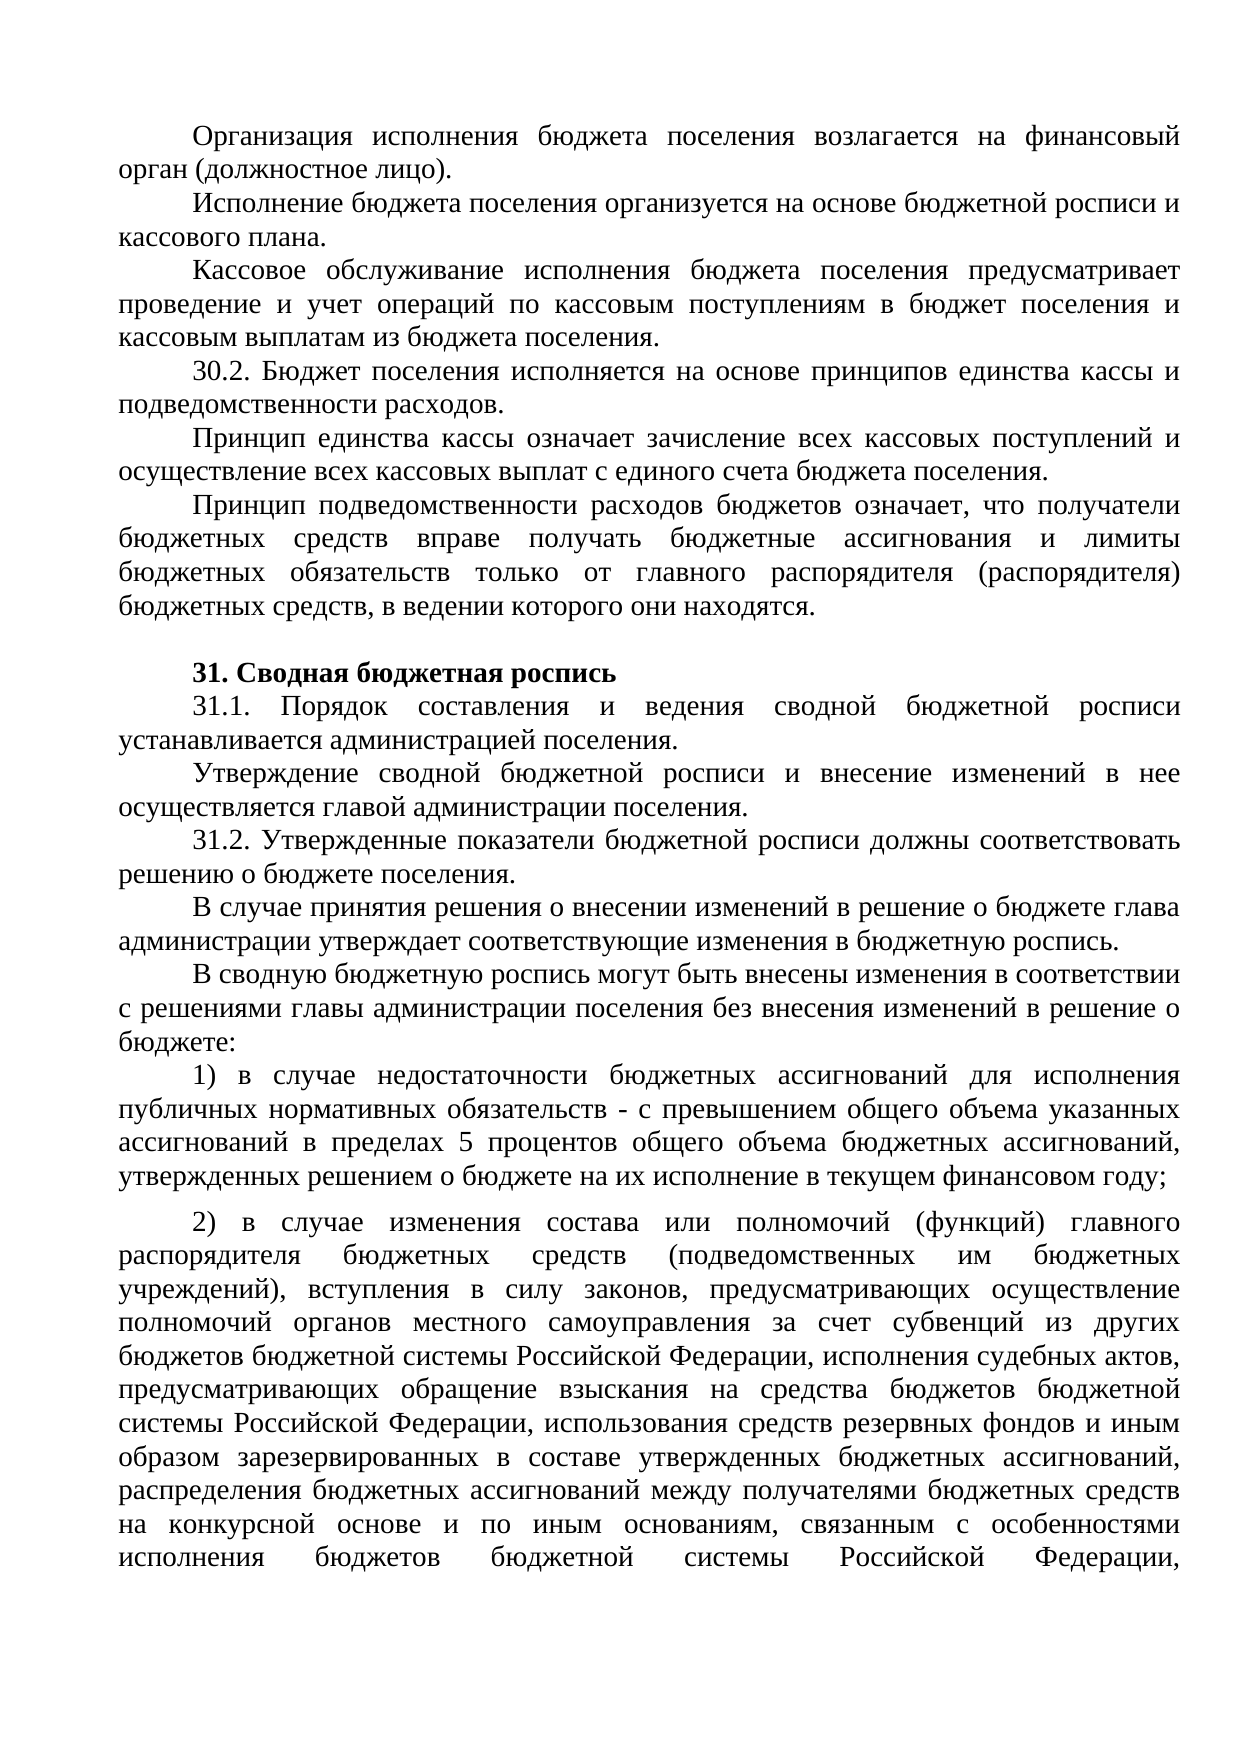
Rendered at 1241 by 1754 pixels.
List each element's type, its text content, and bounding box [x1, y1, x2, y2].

text В сводную бюджетную роспись могут быть внесены изменения в соответствии с решениями главы администрации поселения без внесения изменений в решение о бюджете: [118, 957, 1181, 1057]
text Организация исполнения бюджета поселения возлагается на финансовый орган (должностное лицо). [118, 118, 1181, 185]
text Принцип единства кассы означает зачисление всех кассовых поступлений и осуществление всех кассовых выплат с единого счета бюджета поселения. [118, 420, 1181, 487]
text Исполнение бюджета поселения организуется на основе бюджетной росписи и кассового плана. [118, 185, 1181, 252]
text Утверждение сводной бюджетной росписи и внесение изменений в нее осуществляется главой администрации поселения. [118, 755, 1181, 822]
text 1) в случае недостаточности бюджетных ассигнований для исполнения публичных нормативных обязательств - с превышением общего объема указанных ассигнований в пределах 5 процентов общего объема бюджетных ассигнований, утвержденных решением о бюджете на их исполнение в текущем финансовом году; [118, 1057, 1181, 1191]
text Принцип подведомственности расходов бюджетов означает, что получатели бюджетных средств вправе получать бюджетные ассигнования и лимиты бюджетных обязательств только от главного распорядителя (распорядителя) бюджетных средств, в ведении которого они находятся. [118, 487, 1181, 621]
text Кассовое обслуживание исполнения бюджета поселения предусматривает проведение и учет операций по кассовым поступлениям в бюджет поселения и кассовым выплатам из бюджета поселения. [118, 252, 1181, 353]
text В случае принятия решения о внесении изменений в решение о бюджете глава администрации утверждает соответствующие изменения в бюджетную роспись. [118, 889, 1181, 957]
text 31.2. Утвержденные показатели бюджетной росписи должны соответствовать решению о бюджете поселения. [118, 822, 1181, 889]
text 31. Сводная бюджетная роспись [118, 655, 1181, 688]
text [118, 1204, 1181, 1573]
text 30.2. Бюджет поселения исполняется на основе принципов единства кассы и подведомственности расходов. [118, 353, 1181, 420]
text 31.1. Порядок составления и ведения сводной бюджетной росписи устанавливается администрацией поселения. [118, 688, 1181, 755]
